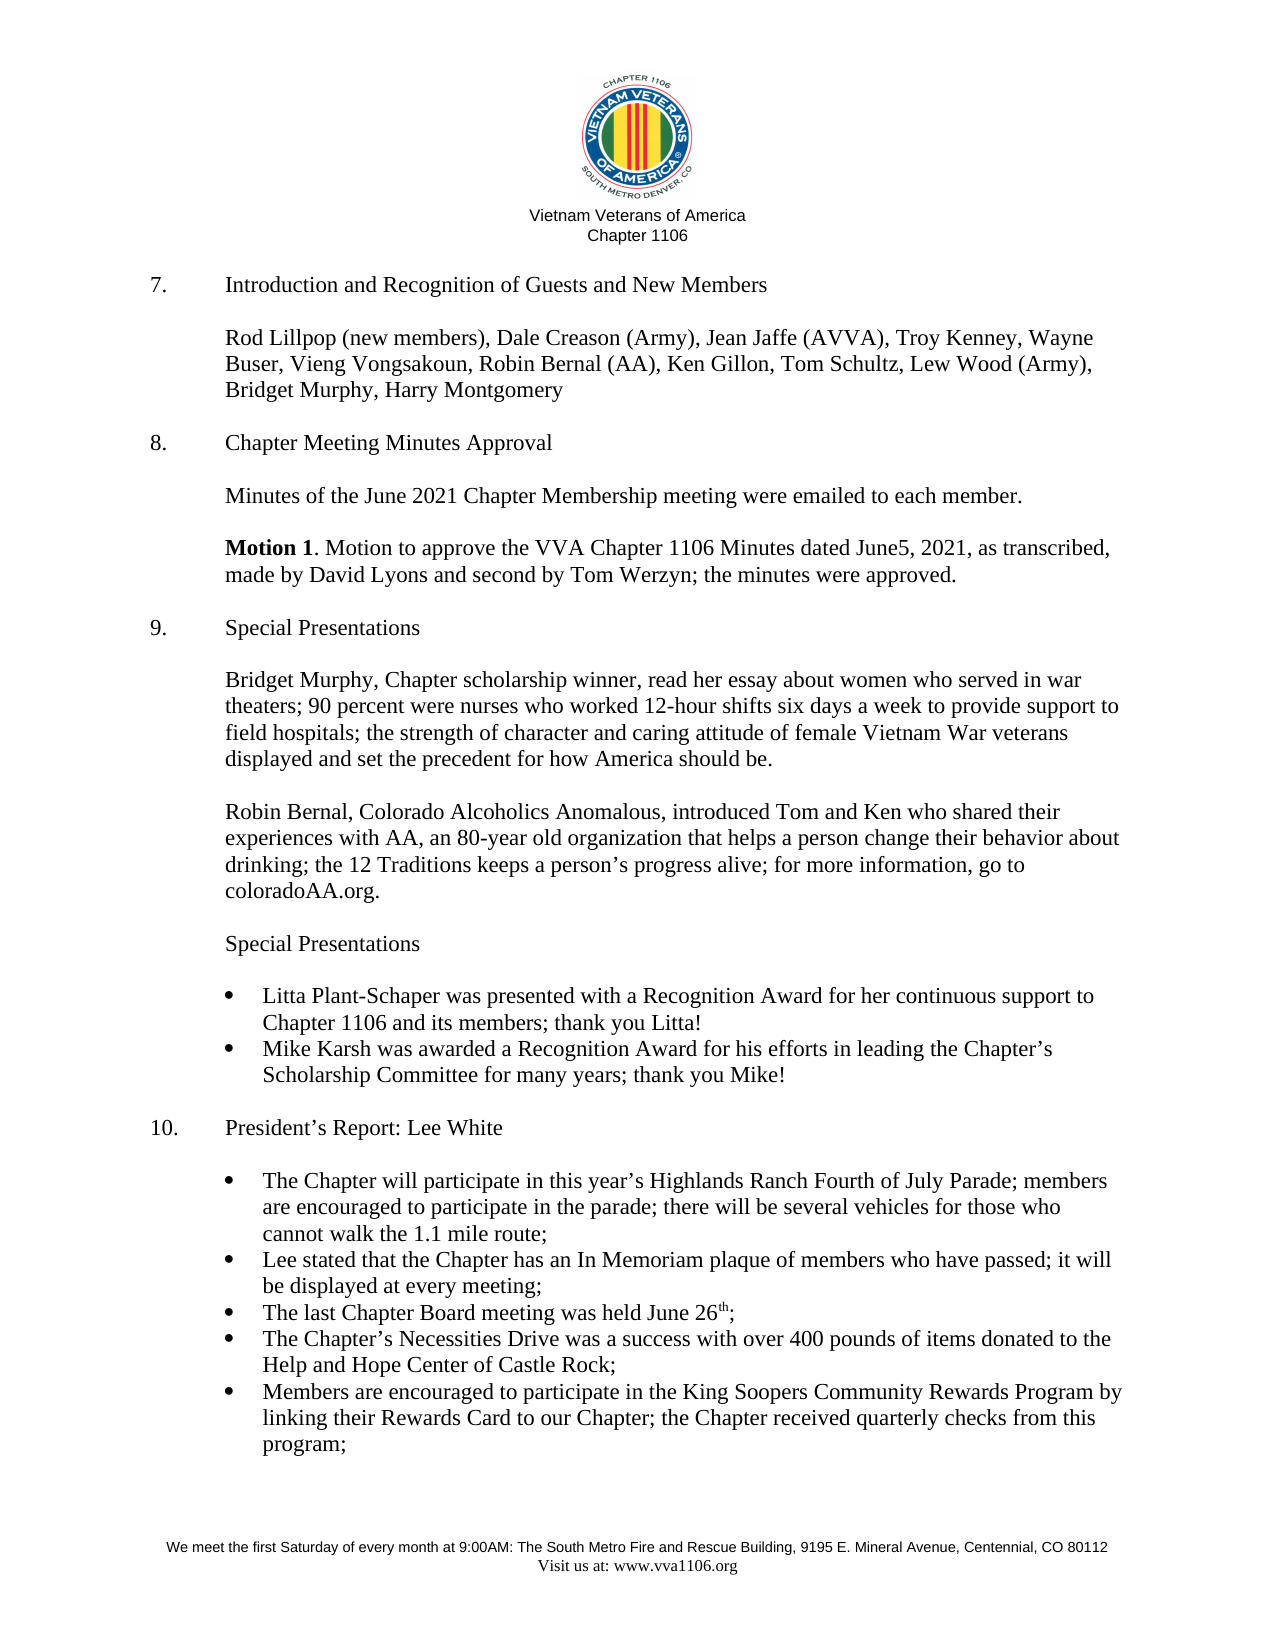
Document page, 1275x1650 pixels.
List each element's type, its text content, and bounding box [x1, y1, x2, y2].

text Robin Bernal, Colorado Alcoholics Anomalous, introduced Tom and Ken who shared their experiences with AA, an 80-year old organization that helps a person change their behavior about drinking; the 12 Traditions keeps a person’s progress alive; for more information, go to coloradoAA.org. [225, 798, 1125, 903]
list The Chapter’s Necessities Drive was a success with over 400 pounds of items donated to the Help and Hope Center of Castle Rock; [225, 1325, 1125, 1378]
list Members are encouraged to participate in the King Soopers Community Rewards Program by linking their Rewards Card to our Chapter; the Chapter received quarterly checks from this program; [225, 1378, 1125, 1457]
text Special Presentations [150, 930, 1125, 956]
list The Chapter will participate in this year’s Highlands Ranch Fourth of July Parade; members are encouraged to participate in the parade; there will be several vehicles for those who cannot walk the 1.1 mile route; [225, 1167, 1125, 1246]
text Bridget Murphy, Chapter scholarship winner, read her essay about women who served in war theaters; 90 percent were nurses who worked 12-hour shifts six days a week to provide support to field hospitals; the strength of character and caring attitude of female Vietnam War veterans displayed and set the precedent for how America should be. [225, 666, 1125, 772]
list Litta Plant-Schaper was presented with a Recognition Award for her continuous support to Chapter 1106 and its members; thank you Litta! [225, 982, 1125, 1035]
text 7. Introduction and Recognition of Guests and New Members [150, 271, 1125, 297]
list The last Chapter Board meeting was held June 26th; [225, 1299, 1125, 1325]
text Rod Lillpop (new members), Dale Creason (Army), Jean Jaffe (AVVA), Troy Kenney, Wayne Buser, Vieng Vongsakoun, Robin Bernal (AA), Ken Gillon, Tom Schultz, Lew Wood (Army), Bridget Murphy, Harry Montgomery [225, 324, 1125, 403]
text 8. Chapter Meeting Minutes Approval [150, 429, 1125, 455]
text 10. President’s Report: Lee White [150, 1114, 1125, 1141]
list Lee stated that the Chapter has an In Memoriam plaque of members who have passed; it will be displayed at every meeting; [225, 1246, 1125, 1299]
text 9. Special Presentations [150, 613, 1125, 640]
list Mike Karsh was awarded a Recognition Award for his efforts in leading the Chapter’s Scholarship Committee for many years; thank you Mike! [225, 1035, 1125, 1088]
text Motion 1. Motion to approve the VVA Chapter 1106 Minutes dated June5, 2021, as transcribed, made by David Lyons and second by Tom Werzyn; the minutes were approved. [225, 534, 1125, 587]
text Minutes of the June 2021 Chapter Membership meeting were emailed to each member. [150, 482, 1125, 508]
picture [577, 75, 698, 200]
